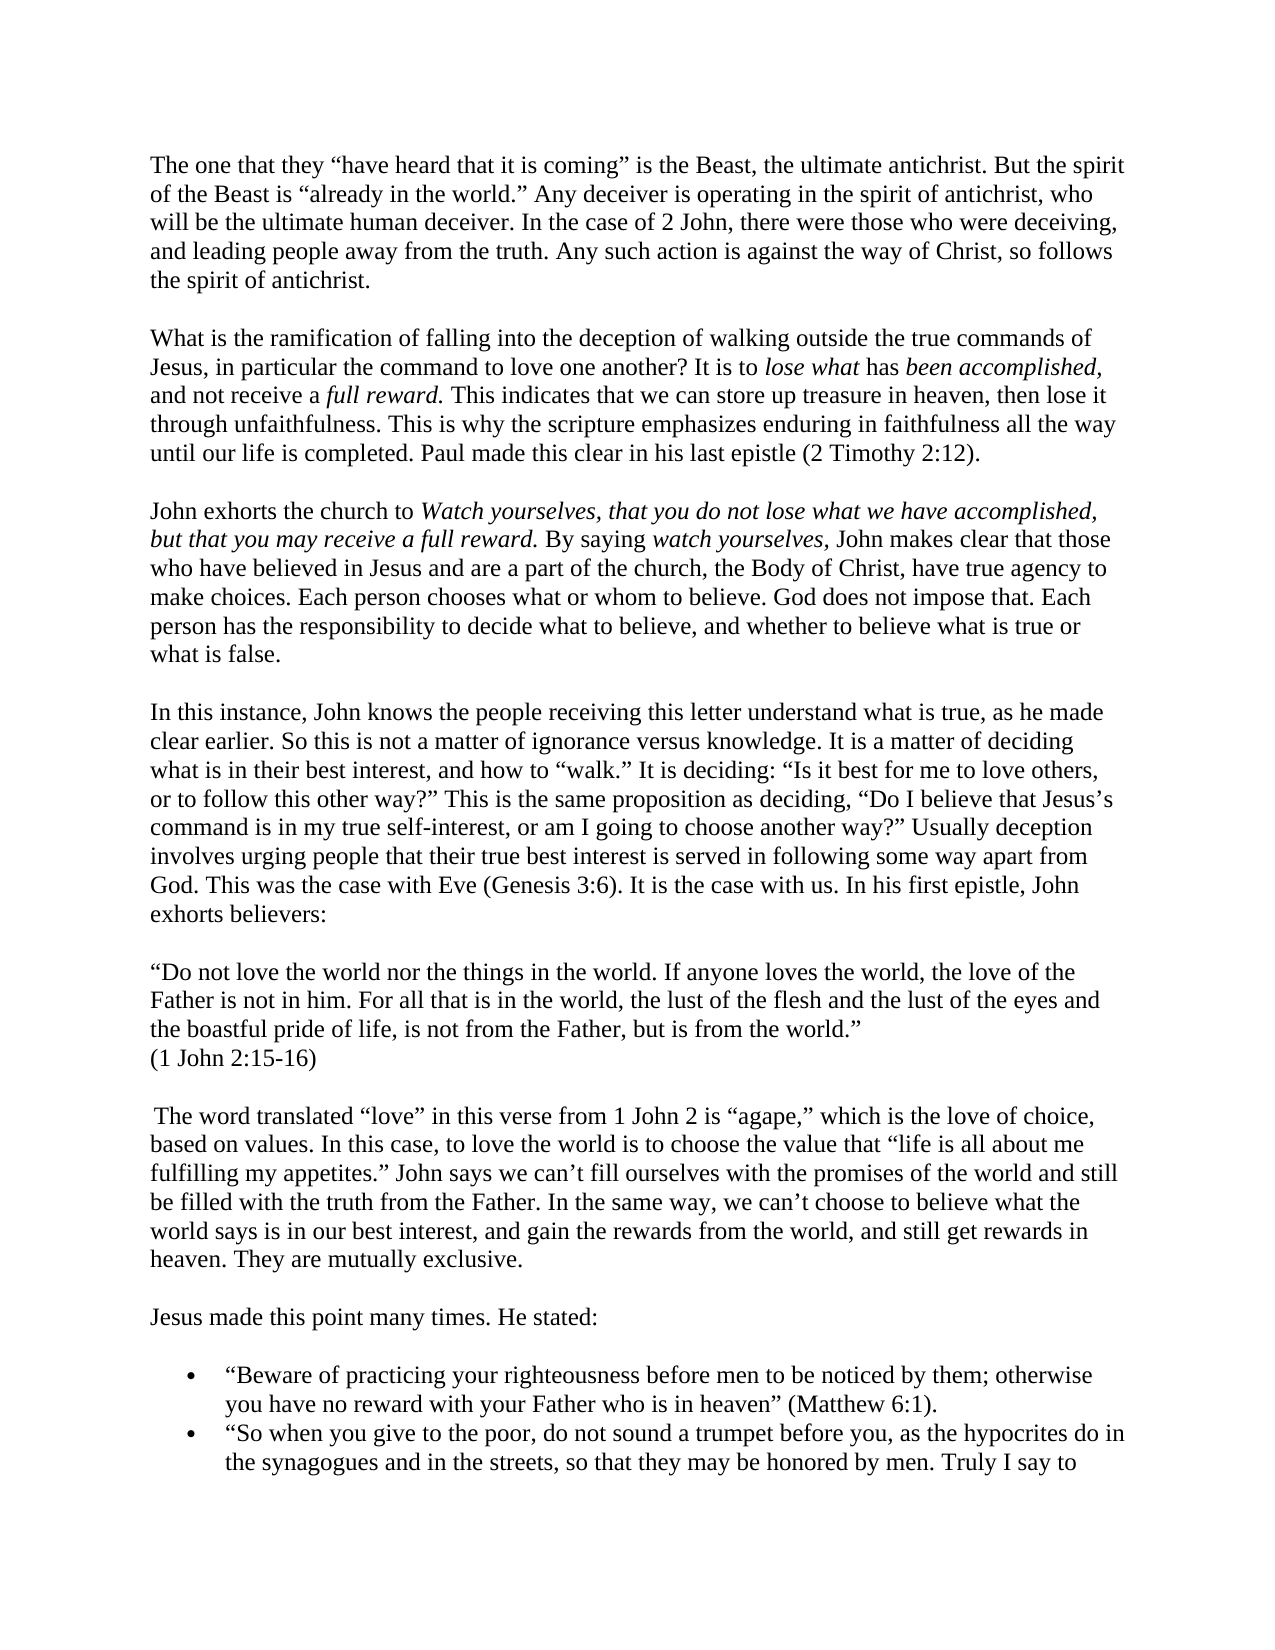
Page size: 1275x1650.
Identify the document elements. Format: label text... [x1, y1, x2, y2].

text “Do not love the world nor the things in the world. If anyone loves the world, the love of the Father is not in him. For all that is in the world, the lust of the flesh and the lust of the eyes and the boastful pride of life, is not from the Father, but is from the world.” (1 John 2:15-16) [150, 957, 1125, 1072]
text The word translated “love” in this verse from 1 John 2 is “agape,” which is the love of choice, based on values. In this case, to love the world is to choose the value that “life is all about me fulfilling my appetites.” John says we can’t fill ourselves with the promises of the world and still be filled with the truth from the Father. In the same way, we can’t choose to believe what the world says is in our best interest, and gain the rewards from the world, and still get rewards in heaven. They are mutually exclusive. [150, 1101, 1125, 1273]
text In this instance, John knows the people receiving this letter understand what is true, as he made clear earlier. So this is not a matter of ignorance versus knowledge. It is a matter of deciding what is in their best interest, and how to “walk.” It is deciding: “Is it best for me to love others, or to follow this other way?” This is the same proposition as deciding, “Do I believe that Jesus’s command is in my true self-interest, or am I going to choose another way?” Usually deception involves urging people that their true best interest is served in following some way apart from God. This was the case with Eve (Genesis 3:6). It is the case with us. In his first epistle, John exhorts believers: [150, 697, 1125, 927]
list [187, 1418, 1125, 1475]
text Jesus made this point many times. He stated: [150, 1302, 1125, 1331]
list “Beware of practicing your righteousness before men to be noticed by them; otherwise you have no reward with your Father who is in heaven” (Matthew 6:1). [187, 1360, 1125, 1418]
text The one that they “have heard that it is coming” is the Beast, the ultimate antichrist. But the spirit of the Beast is “already in the world.” Any deceiver is operating in the spirit of antichrist, who will be the ultimate human deceiver. In the case of 2 John, there were those who were deceiving, and leading people away from the truth. Any such action is against the way of Christ, so follows the spirit of antichrist. [150, 150, 1125, 294]
text John exhorts the church to Watch yourselves, that you do not lose what we have accomplished, but that you may receive a full reward. By saying watch yourselves, John makes clear that those who have believed in Jesus and are a part of the church, the Body of Christ, have true agency to make choices. Each person chooses what or whom to believe. God does not impose that. Each person has the responsibility to decide what to believe, and whether to believe what is true or what is false. [150, 496, 1125, 668]
text What is the ramification of falling into the deception of walking outside the true commands of Jesus, in particular the command to love one another? It is to lose what has been accomplished, and not receive a full reward. This indicates that we can store up treasure in heaven, then lose it through unfaithfulness. This is why the scripture emphasizes enduring in faithfulness all the way until our life is completed. Paul made this clear in his last epistle (2 Timothy 2:12). [150, 323, 1125, 467]
